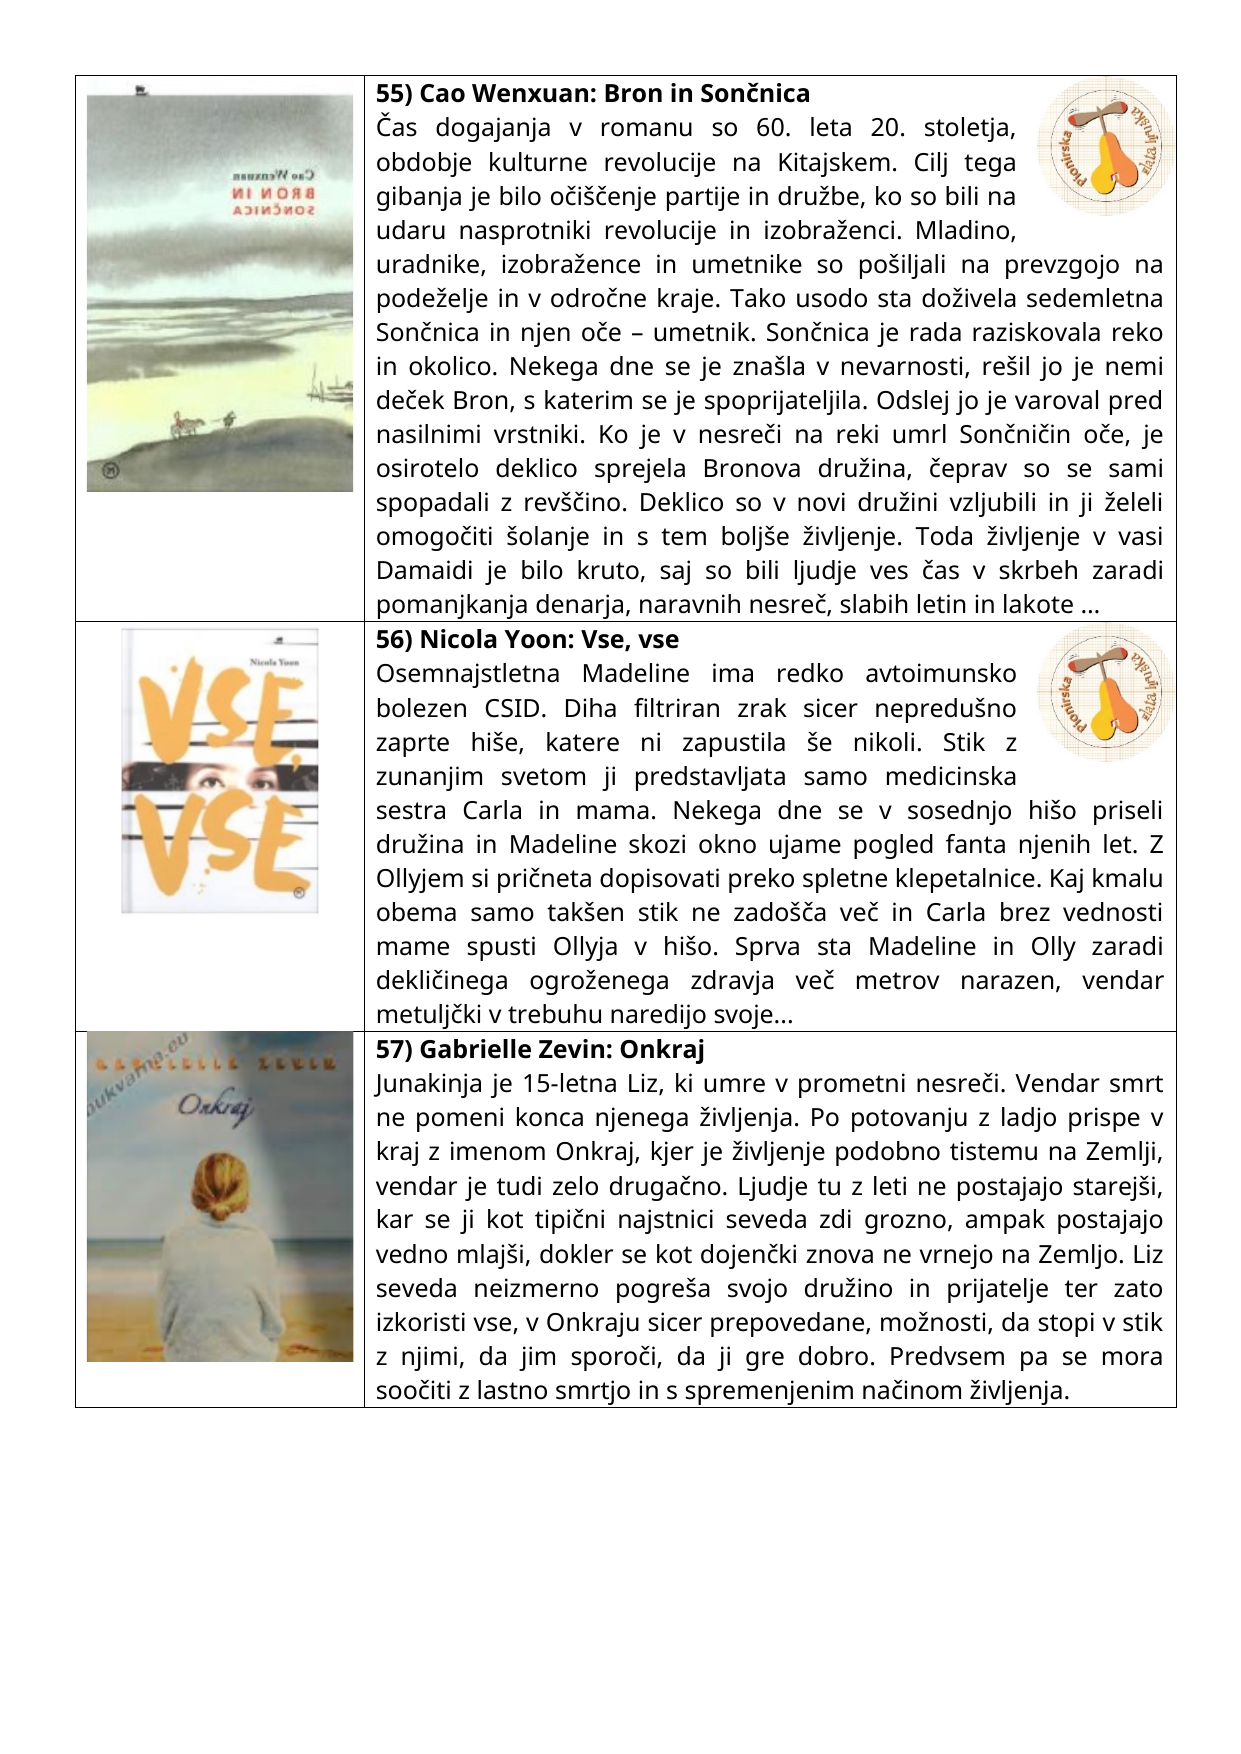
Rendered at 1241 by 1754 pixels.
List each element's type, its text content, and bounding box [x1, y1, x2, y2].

table_cell 57) Gabrielle Zevin: Onkraj Junakinja je 15-letna Liz, ki umre v prometni nesreči. Vendar smrt ne pomeni konca njenega življenja. Po potovanju z ladjo prispe v kraj z imenom Onkraj, kjer je življenje podobno tistemu na Zemlji, vendar je tudi zelo drugačno. Ljudje tu z leti ne postajajo starejši, kar se ji kot tipični najstnici seveda zdi grozno, ampak postajajo vedno mlajši, dokler se kot dojenčki znova ne vrnejo na Zemljo. Liz seveda neizmerno pogreša svojo družino in prijatelje ter zato izkoristi vse, v Onkraju sicer prepovedane, možnosti, da stopi v stik z njimi, da jim sporoči, da ji gre dobro. Predvsem pa se mora soočiti z lastno smrtjo in s spremenjenim načinom življenja. [365, 1032, 1176, 1407]
table_cell 55) Cao Wenxuan: Bron in Sončnica Čas dogajanja v romanu so 60. leta 20. stoletja, obdobje kulturne revolucije na Kitajskem. Cilj tega gibanja je bilo očiščenje partije in družbe, ko so bili na udaru nasprotniki revolucije in izobraženci. Mladino, uradnike, izobražence in umetnike so pošiljali na prevzgojo na podeželje in v odročne kraje. Tako usodo sta doživela sedemletna Sončnica in njen oče – umetnik. Sončnica je rada raziskovala reko in okolico. Nekega dne se je znašla v nevarnosti, rešil jo je nemi deček Bron, s katerim se je spoprijateljila. Odslej jo je varoval pred nasilnimi vrstniki. Ko je v nesreči na reki umrl Sončničin oče, je osirotelo deklico sprejela Bronova družina, čeprav so se sami spopadali z revščino. Deklico so v novi družini vzljubili in ji želeli omogočiti šolanje in s tem boljše življenje. Toda življenje v vasi Damaidi je bilo kruto, saj so bili ljudje ves čas v skrbeh zaradi pomanjkanja denarja, naravnih nesreč, slabih letin in lakote … [365, 76, 1176, 621]
table_cell [76, 76, 364, 621]
picture [1036, 622, 1176, 762]
picture [86, 1031, 354, 1362]
table_cell [76, 1032, 364, 1407]
picture [121, 622, 319, 924]
table_cell 56) Nicola Yoon: Vse, vse Osemnajstletna Madeline ima redko avtoimunsko bolezen CSID. Diha filtriran zrak sicer nepredušno zaprte hiše, katere ni zapustila še nikoli. Stik z zunanjim svetom ji predstavljata samo medicinska sestra Carla in mama. Nekega dne se v sosednjo hišo priseli družina in Madeline skozi okno ujame pogled fanta njenih let. Z Ollyjem si pričneta dopisovati preko spletne klepetalnice. Kaj kmalu obema samo takšen stik ne zadošča več in Carla brez vednosti mame spusti Ollyja v hišo. Sprva sta Madeline in Olly zaradi dekličinega ogroženega zdravja več metrov narazen, vendar metuljčki v trebuhu naredijo svoje... [365, 622, 1176, 1031]
picture [86, 76, 354, 492]
picture [1036, 76, 1176, 216]
table_cell [76, 622, 364, 1031]
